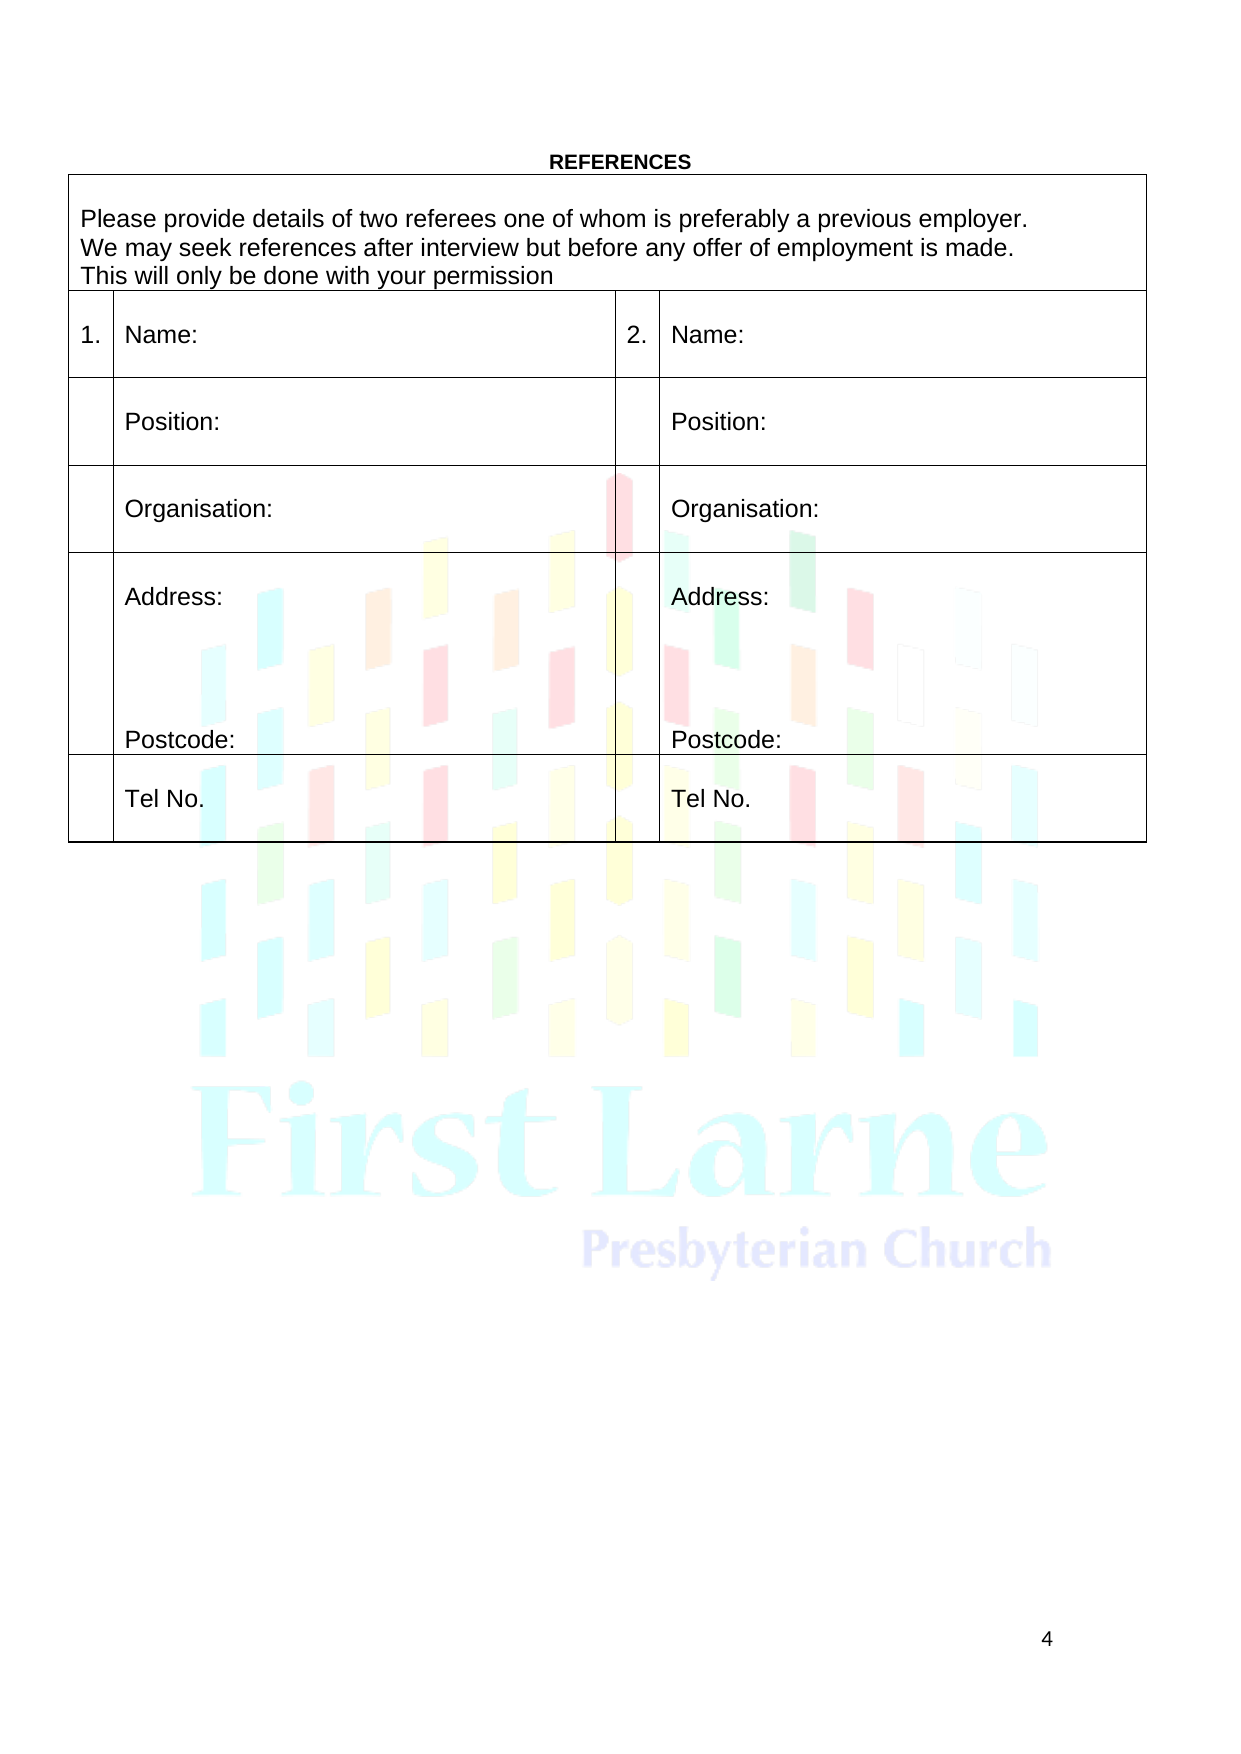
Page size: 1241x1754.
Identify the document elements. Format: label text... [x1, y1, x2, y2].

table_cell Position: [660, 378, 1146, 464]
table_header Please provide details of two referees one of whom is preferably a previous employer. We may seek references after interview but before any offer of employment is made. This will only be done with your permission [69, 175, 1146, 290]
table_cell Name: [660, 291, 1146, 377]
table_cell [69, 466, 113, 552]
table_cell Name: [114, 291, 615, 377]
table_cell [69, 755, 113, 841]
table_cell Organisation: [114, 466, 615, 552]
table_cell 1. [69, 291, 113, 377]
table_cell [616, 553, 659, 754]
table_cell Address: Postcode: [114, 553, 615, 754]
table_cell Organisation: [660, 466, 1146, 552]
table_cell Tel No. [660, 755, 1146, 841]
table_cell [69, 553, 113, 754]
table_cell [616, 755, 659, 841]
table_cell 2. [616, 291, 659, 377]
text REFERENCES [187, 150, 1053, 174]
table_cell [616, 378, 659, 464]
table_cell Address: Postcode: [660, 553, 1146, 754]
table_cell [69, 378, 113, 464]
table_cell Position: [114, 378, 615, 464]
table_cell Tel No. [114, 755, 615, 841]
table_cell [616, 466, 659, 552]
